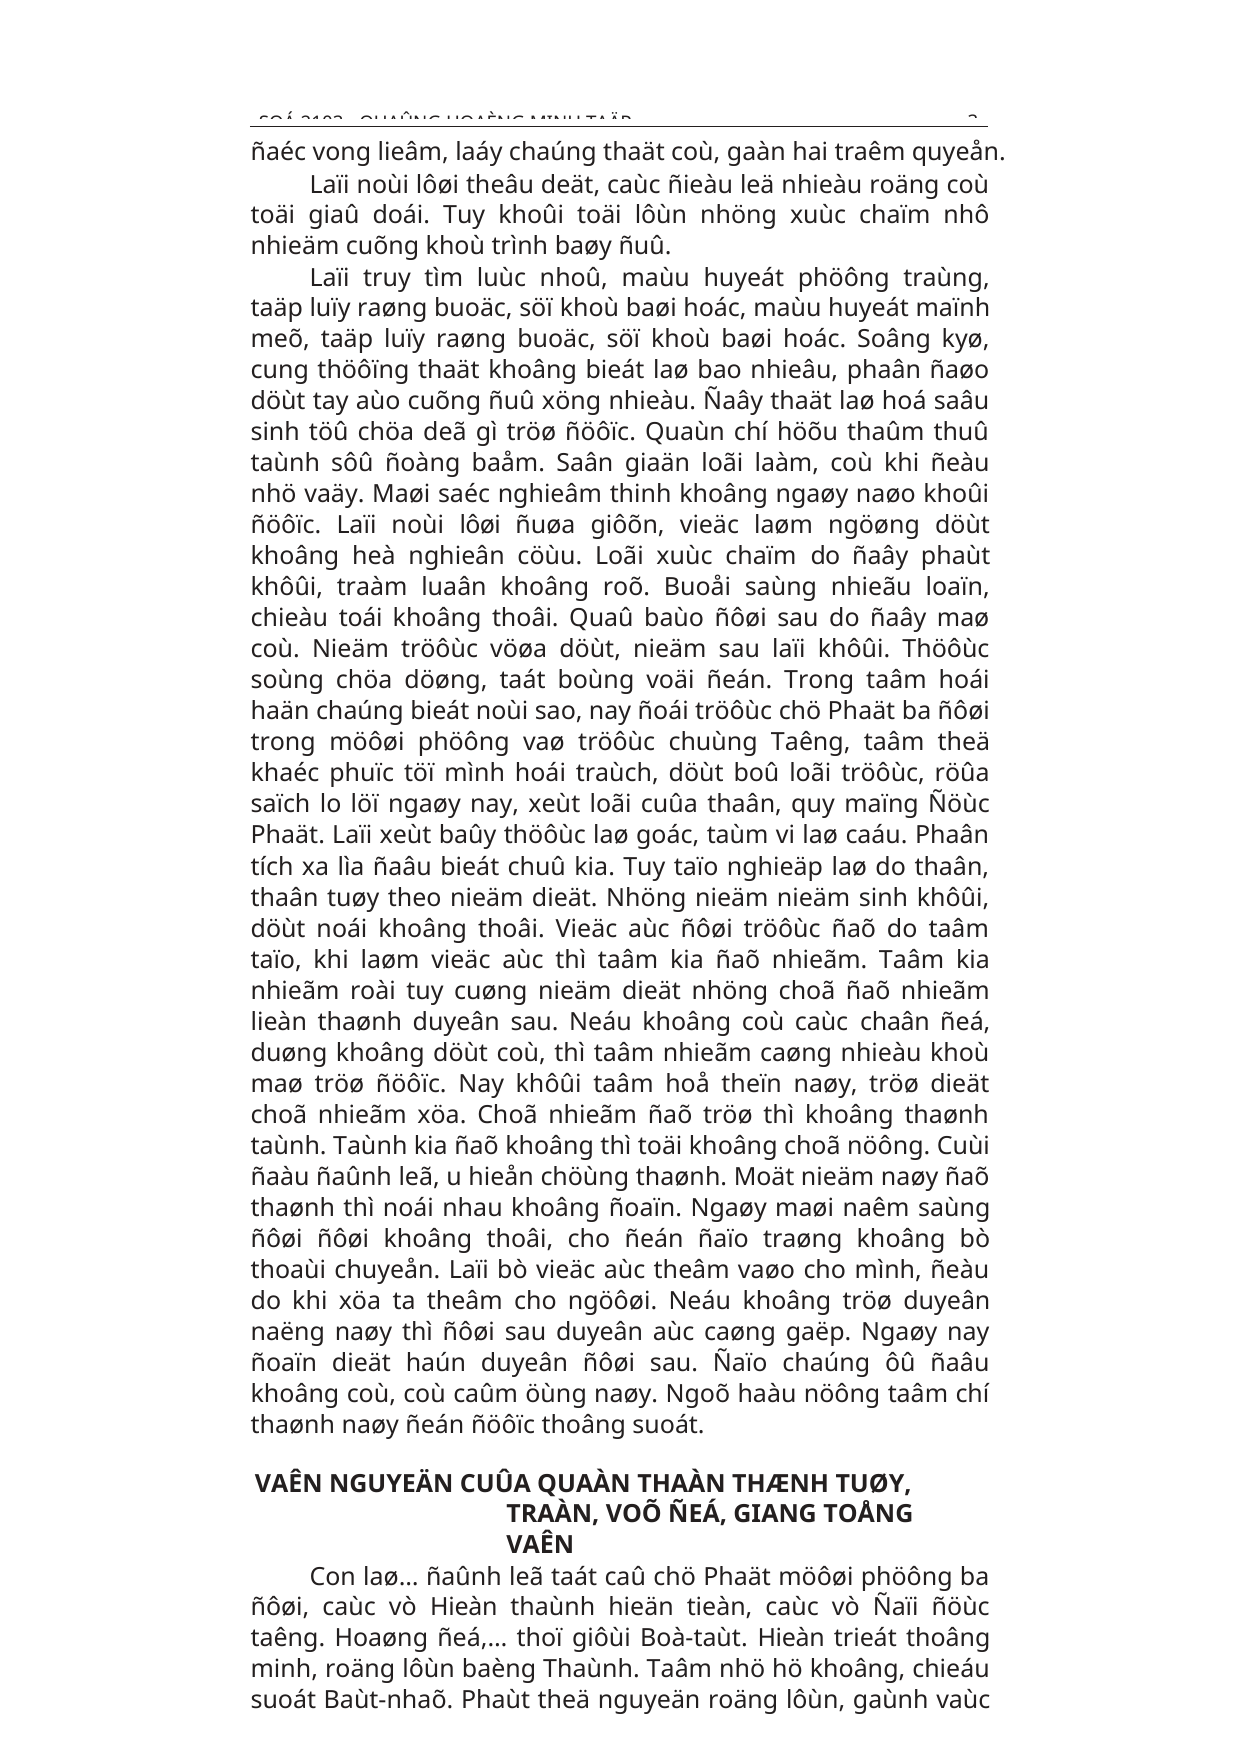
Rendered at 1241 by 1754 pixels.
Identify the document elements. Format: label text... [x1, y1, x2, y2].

text Laïi noùi lôøi theâu deät, caùc ñieàu leä nhieàu roäng coù toäi giaû doái. Tuy khoûi toäi lôùn nhöng xuùc chaïm nhô nhieäm cuõng khoù trình baøy ñuû. [250, 168, 990, 261]
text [250, 1561, 990, 1716]
text Laïi truy tìm luùc nhoû, maùu huyeát phöông traùng, taäp luïy raøng buoäc, söï khoù baøi hoác, maùu huyeát maïnh meõ, taäp luïy raøng buoäc, söï khoù baøi hoác. Soâng kyø, cung thöôïng thaät khoâng bieát laø bao nhieâu, phaân ñaøo döùt tay aùo cuõng ñuû xöng nhieàu. Ñaây thaät laø hoá saâu sinh töû chöa deã gì tröø ñöôïc. Quaùn chí höõu thaûm thuû taùnh sôû ñoàng baåm. Saân giaän loãi laàm, coù khi ñeàu nhö vaäy. Maøi saéc nghieâm thinh khoâng ngaøy naøo khoûi ñöôïc. Laïi noùi lôøi ñuøa giôõn, vieäc laøm ngöøng döùt khoâng heà nghieân cöùu. Loãi xuùc chaïm do ñaây phaùt khôûi, traàm luaân khoâng roõ. Buoåi saùng nhieãu loaïn, chieàu toái khoâng thoâi. Quaû baùo ñôøi sau do ñaây maø coù. Nieäm tröôùc vöøa döùt, nieäm sau laïi khôûi. Thöôùc soùng chöa döøng, taát boùng voäi ñeán. Trong taâm hoái haän chaúng bieát noùi sao, nay ñoái tröôùc chö Phaät ba ñôøi trong möôøi phöông vaø tröôùc chuùng Taêng, taâm theä khaéc phuïc töï mình hoái traùch, döùt boû loãi tröôùc, röûa saïch lo löï ngaøy nay, xeùt loãi cuûa thaân, quy maïng Ñöùc Phaät. Laïi xeùt baûy thöôùc laø goác, taùm vi laø caáu. Phaân tích xa lìa ñaâu bieát chuû kia. Tuy taïo nghieäp laø do thaân, thaân tuøy theo nieäm dieät. Nhöng nieäm nieäm sinh khôûi, döùt noái khoâng thoâi. Vieäc aùc ñôøi tröôùc ñaõ do taâm taïo, khi laøm vieäc aùc thì taâm kia ñaõ nhieãm. Taâm kia nhieãm roài tuy cuøng nieäm dieät nhöng choã ñaõ nhieãm lieàn thaønh duyeân sau. Neáu khoâng coù caùc chaân ñeá, duøng khoâng döùt coù, thì taâm nhieãm caøng nhieàu khoù maø tröø ñöôïc. Nay khôûi taâm hoå theïn naøy, tröø dieät choã nhieãm xöa. Choã nhieãm ñaõ tröø thì khoâng thaønh taùnh. Taùnh kia ñaõ khoâng thì toäi khoâng choã nöông. Cuùi ñaàu ñaûnh leã, u hieån chöùng thaønh. Moät nieäm naøy ñaõ thaønh thì noái nhau khoâng ñoaïn. Ngaøy maøi naêm saùng ñôøi ñôøi khoâng thoâi, cho ñeán ñaïo traøng khoâng bò thoaùi chuyeån. Laïi bò vieäc aùc theâm vaøo cho mình, ñeàu do khi xöa ta theâm cho ngöôøi. Neáu khoâng tröø duyeân naëng naøy thì ñôøi sau duyeân aùc caøng gaëp. Ngaøy nay ñoaïn dieät haún duyeân ñôøi sau. Ñaïo chaúng ôû ñaâu khoâng coù, coù caûm öùng naøy. Ngoõ haàu nöông taâm chí thaønh naøy ñeán ñöôïc thoâng suoát. [250, 261, 990, 1441]
text ñaéc vong lieâm, laáy chaúng thaät coù, gaàn hai traêm quyeån. [250, 134, 1092, 167]
subtitle VAÊN NGUYEÄN CUÛA QUAÀN THAÀN THÆNH TUØY, TRAÀN, VOÕ ÑEÁ, GIANG TOÅNG VAÊN [254, 1468, 986, 1560]
